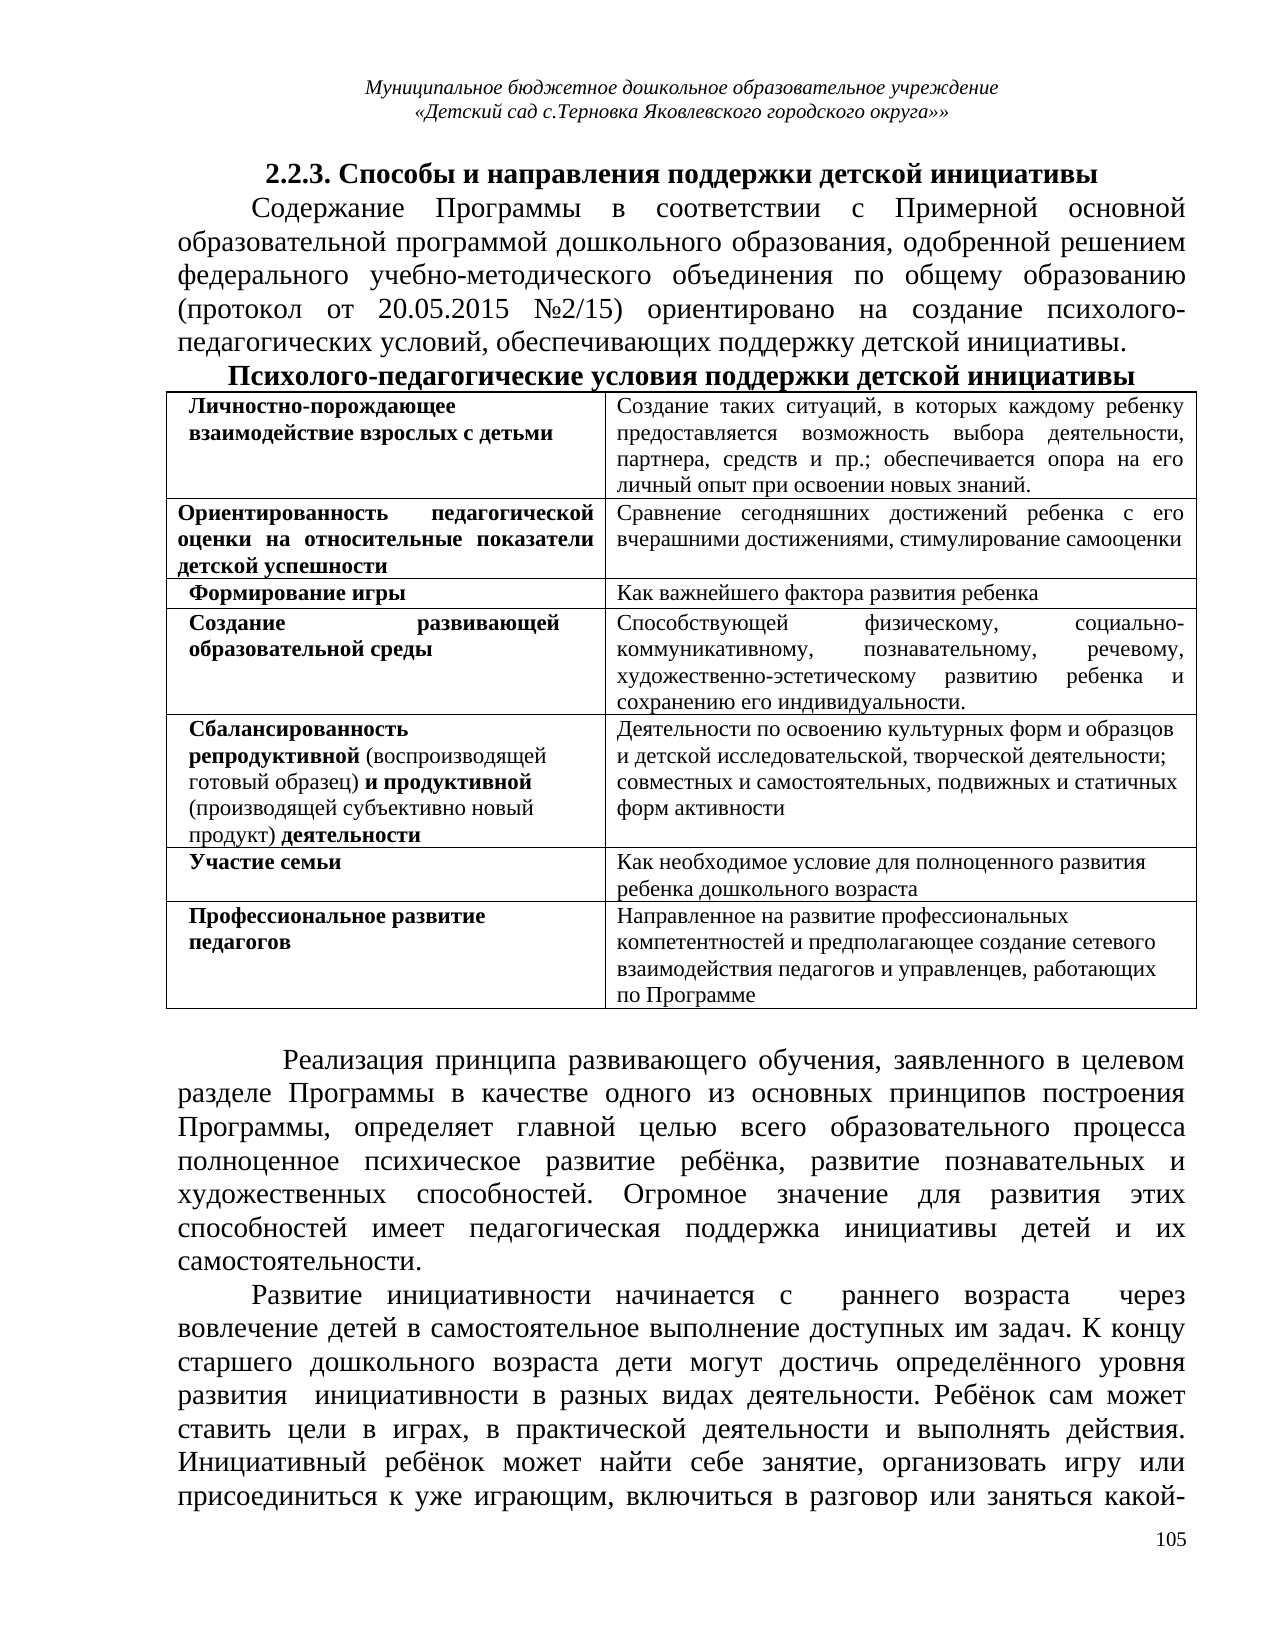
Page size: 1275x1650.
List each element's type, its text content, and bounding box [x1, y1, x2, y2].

table_cell Деятельности по освоению культурных форм и образцов и детской исследовательской, творческой деятельности; совместных и самостоятельных, подвижных и статичных форм активности [606, 715, 1196, 847]
table_cell [167, 848, 605, 901]
text Содержание Программы в соответствии с Примерной основной образовательной программой дошкольного образования, одобренной решением федерального учебно-методического объединения по общему образованию (протокол от 20.05.2015 №2/15) ориентировано на создание психолого-педагогических условий, обеспечивающих поддержку детской инициативы. [177, 190, 1186, 358]
table_cell Сравнение сегодняшних достижений ребенка с его вчерашними достижениями, стимулирование самооценки [606, 499, 1196, 578]
table_cell Направленное на развитие профессиональных компетентностей и предполагающее создание сетевого взаимодействия педагогов и управленцев, работающих по Программе [606, 902, 1196, 1007]
table_cell Способствующей физическому, социально-коммуникативному, познавательному, речевому, художественно-эстетическому развитию ребенка и сохранению его индивидуальности. [606, 609, 1196, 714]
text 2.2.3. Способы и направления поддержки детской инициативы [177, 157, 1186, 190]
table_header Создание таких ситуаций, в которых каждому ребенку предоставляется возможность выбора деятельности, партнера, средств и пр.; обеспечивается опора на его личный опыт при освоении новых знаний. [606, 393, 1196, 498]
table_cell [167, 902, 605, 1007]
table_cell [167, 609, 605, 714]
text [177, 1277, 1186, 1512]
table_cell [167, 579, 605, 608]
table_cell Как важнейшего фактора развития ребенка [606, 579, 1196, 608]
table_cell [167, 715, 605, 847]
table_header [167, 393, 605, 498]
text Реализация принципа развивающего обучения, заявленного в целевом разделе Программы в качестве одного из основных принципов построения Программы, определяет главной целью всего образовательного процесса полноценное психическое развитие ребёнка, развитие познавательных и художественных способностей. Огромное значение для развития этих способностей имеет педагогическая поддержка инициативы детей и их самостоятельности. [177, 1042, 1186, 1277]
table_cell Ориентированность педагогической оценки на относительные показатели детской успешности [167, 499, 605, 578]
table_cell Как необходимое условие для полноценного развития ребенка дошкольного возраста [606, 848, 1196, 901]
text Психолого-педагогические условия поддержки детской инициативы [177, 358, 1186, 391]
